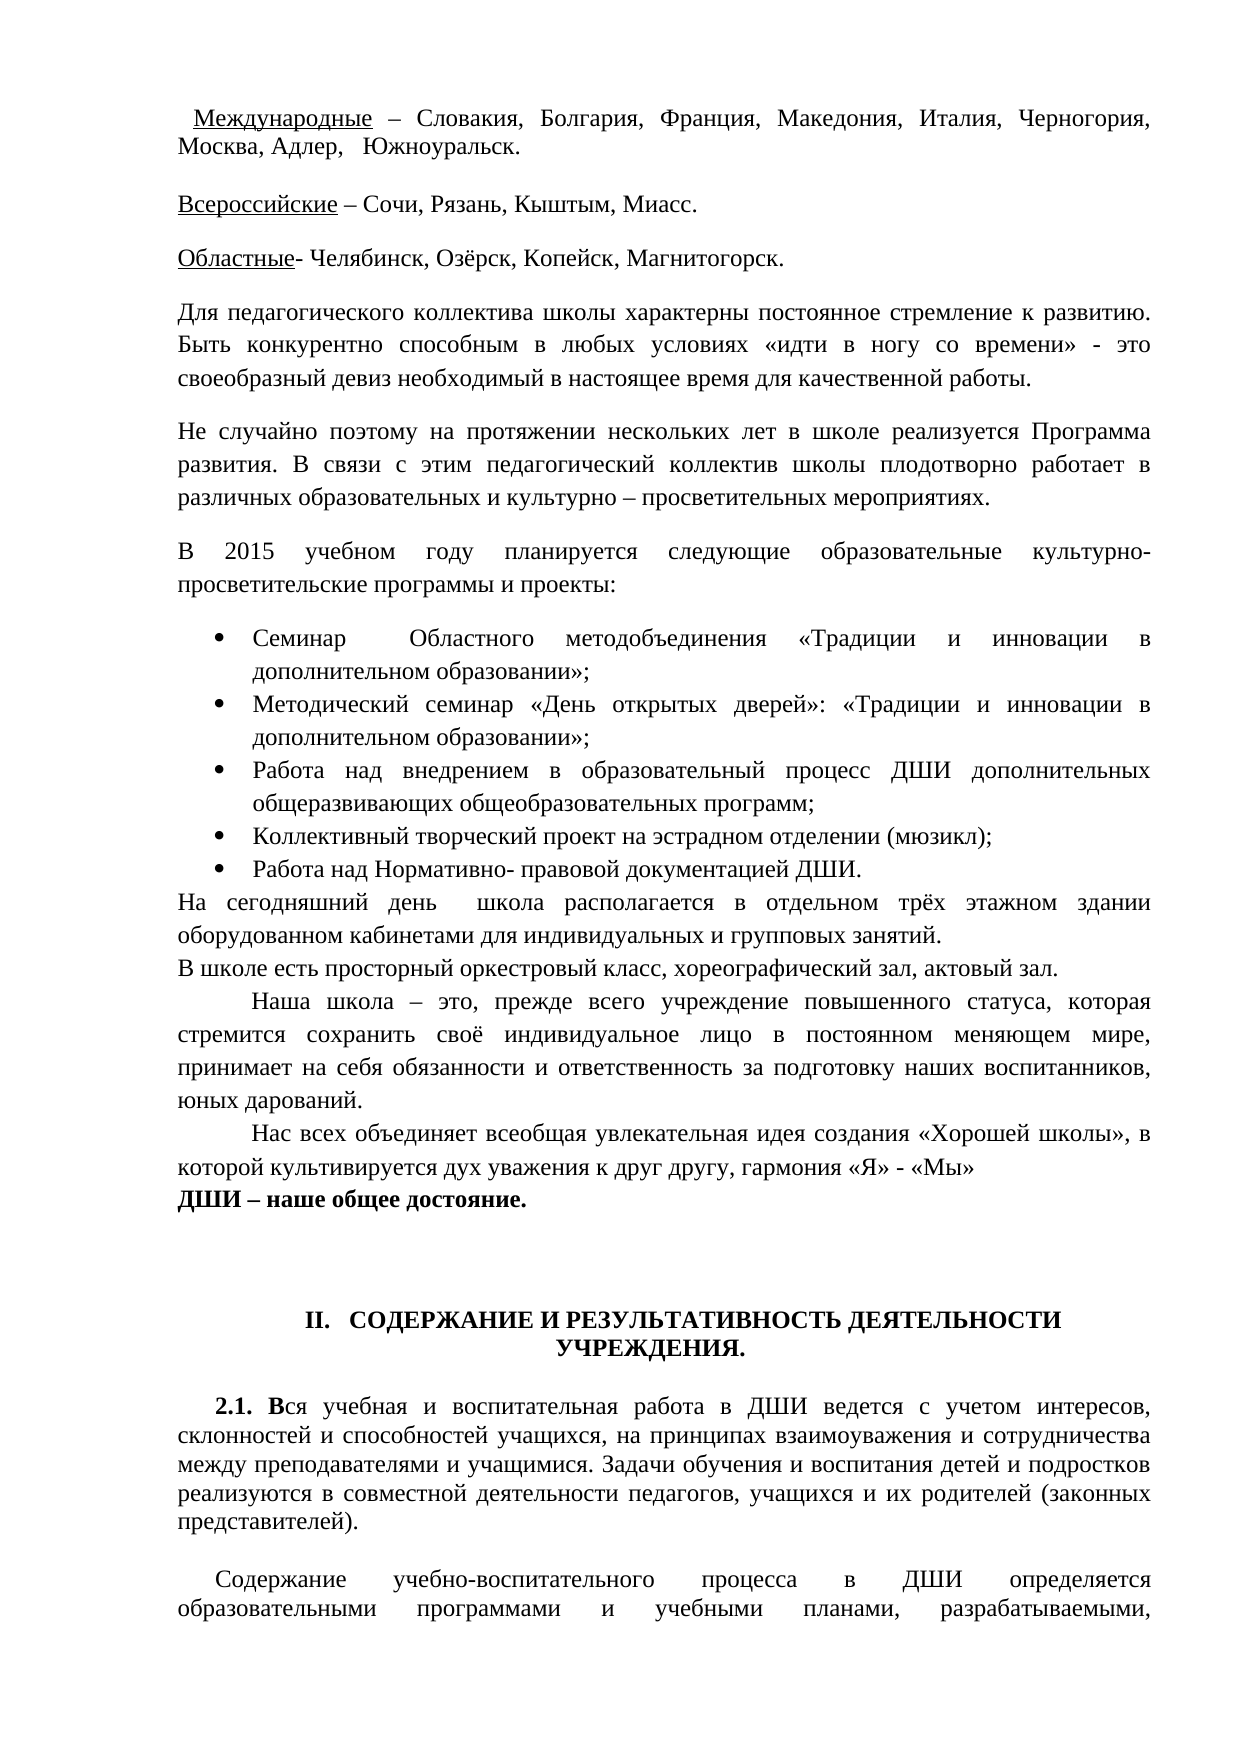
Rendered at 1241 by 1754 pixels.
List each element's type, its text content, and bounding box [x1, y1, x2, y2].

list Работа над Нормативно- правовой документацией ДШИ. [215, 854, 1152, 883]
list Наша школа – это, прежде всего учреждение повышенного статуса, которая стремится сохранить своё индивидуальное лицо в постоянном меняющем мире, принимает на себя обязанности и ответственность за подготовку наших воспитанников, юных дарований. [177, 986, 1152, 1114]
text Международные – Словакия, Болгария, Франция, Македония, Италия, Черногория, Москва, Адлер, Южноуральск. [177, 103, 1152, 160]
text II. СОДЕРЖАНИЕ И РЕЗУЛЬТАТИВНОСТЬ ДЕЯТЕЛЬНОСТИ УЧРЕЖДЕНИЯ. [215, 1305, 1152, 1362]
list Работа над внедрением в образовательный процесс ДШИ дополнительных общеразвивающих общеобразовательных программ; [215, 755, 1152, 817]
list Нас всех объединяет всеобщая увлекательная идея создания «Хорошей школы», в которой культивируется дух уважения к друг другу, гармония «Я» - «Мы» [177, 1118, 1152, 1180]
list ДШИ – наше общее достояние. [177, 1184, 1152, 1213]
text Областные- Челябинск, Озёрск, Копейск, Магнитогорск. [177, 243, 1152, 271]
text Не случайно поэтому на протяжении нескольких лет в школе реализуется Программа развития. В связи с этим педагогический коллектив школы плодотворно работает в различных образовательных и культурно – просветительных мероприятиях. [177, 416, 1152, 511]
list В школе есть просторный оркестровый класс, хореографический зал, актовый зал. [177, 953, 1152, 982]
text В 2015 учебном году планируется следующие образовательные культурно-просветительские программы и проекты: [177, 536, 1152, 598]
list Семинар Областного методобъединения «Традиции и инновации в дополнительном образовании»; [215, 623, 1152, 685]
list Коллективный творческий проект на эстрадном отделении (мюзикл); [215, 821, 1152, 850]
text Всероссийские – Сочи, Рязань, Кыштым, Миасс. [177, 189, 1152, 218]
list На сегодняшний день школа располагается в отдельном трёх этажном здании оборудованном кабинетами для индивидуальных и групповых занятий. [177, 887, 1152, 949]
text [177, 1564, 1152, 1622]
text Для педагогического коллектива школы характерны постоянное стремление к развитию. Быть конкурентно способным в любых условиях «идти в ногу со времени» - это своеобразный девиз необходимый в настоящее время для качественной работы. [177, 297, 1152, 391]
list Методический семинар «День открытых дверей»: «Традиции и инновации в дополнительном образовании»; [215, 689, 1152, 751]
text 2.1. Вся учебная и воспитательная работа в ДШИ ведется с учетом интересов, склонностей и способностей учащихся, на принципах взаимоуважения и сотрудничества между преподавателями и учащимися. Задачи обучения и воспитания детей и подростков реализуются в совместной деятельности педагогов, учащихся и их родителей (законных представителей). [177, 1391, 1152, 1535]
